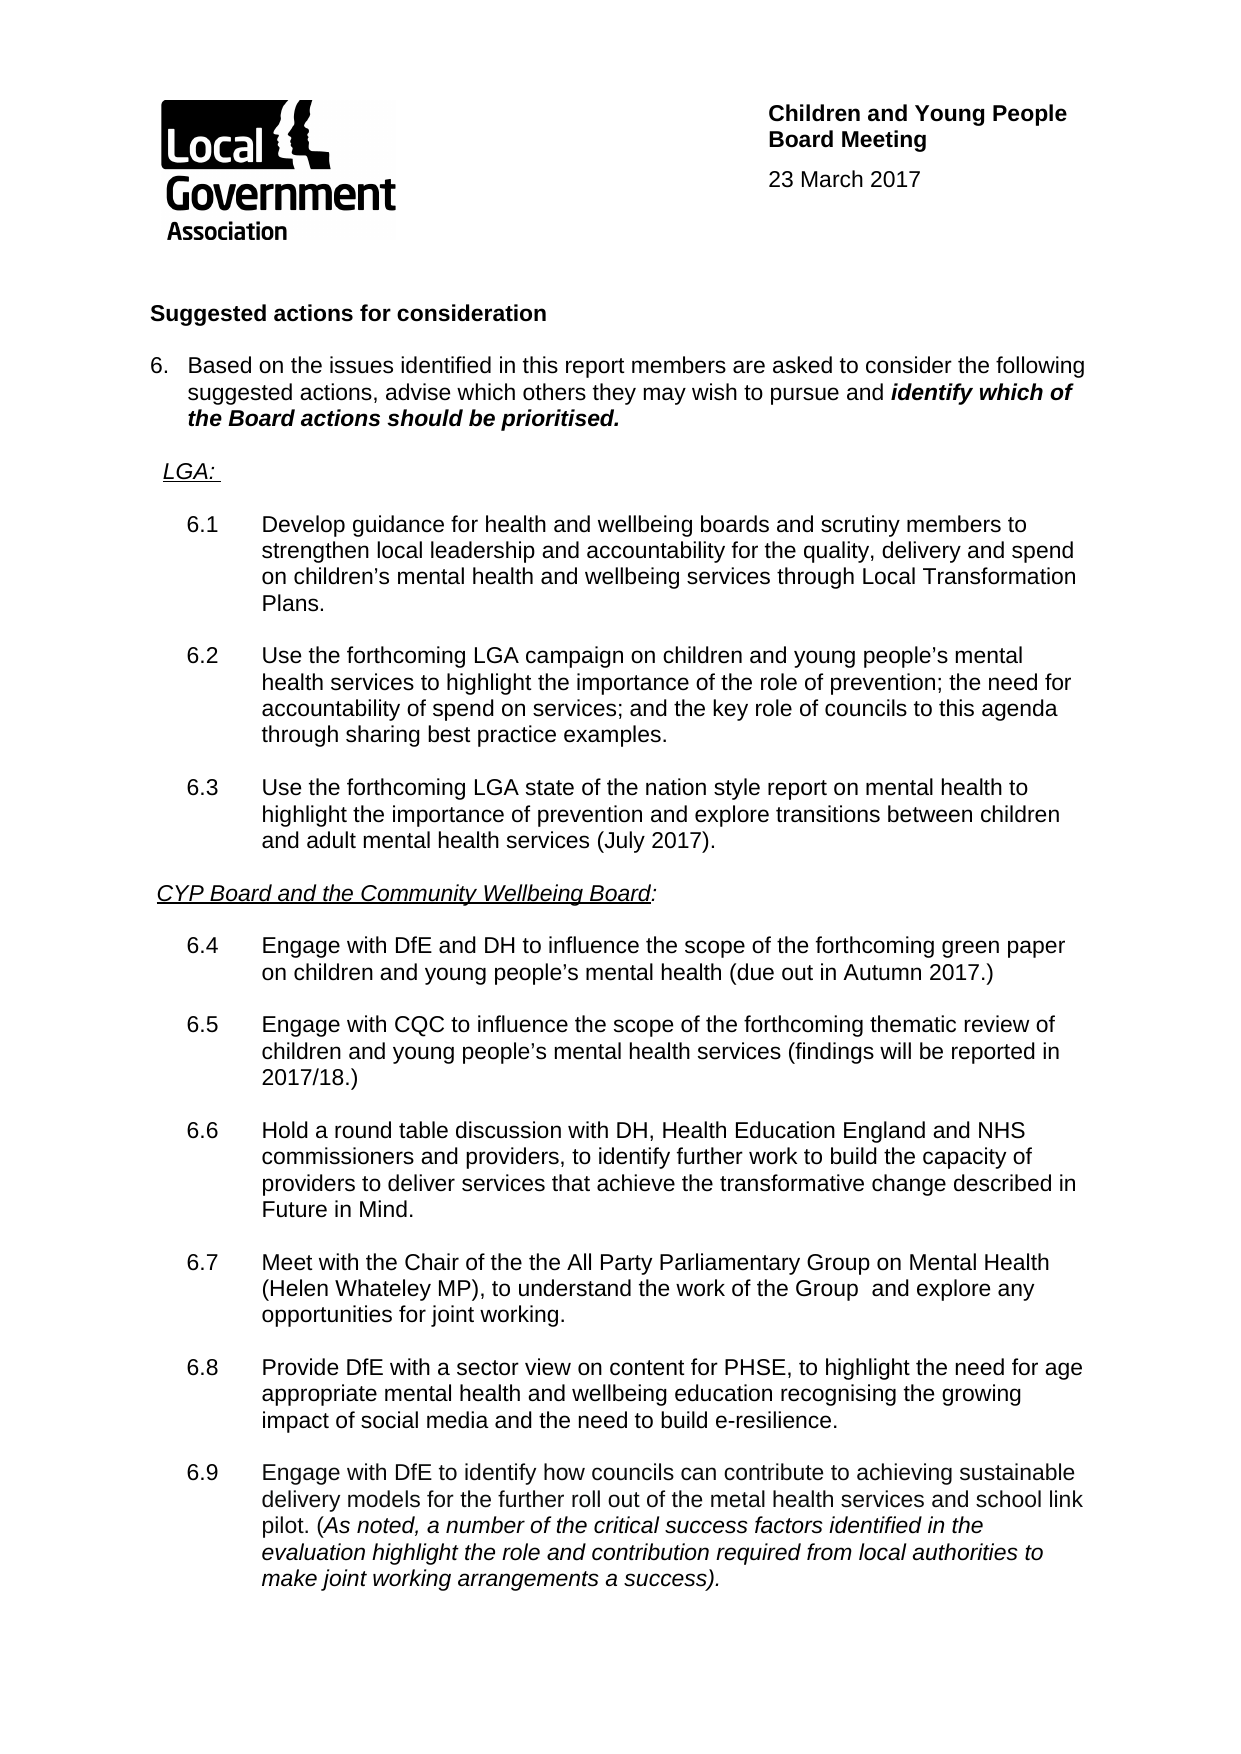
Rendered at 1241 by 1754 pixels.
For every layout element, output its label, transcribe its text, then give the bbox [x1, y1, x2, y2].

text Suggested actions for consideration [150, 300, 1090, 326]
list Develop guidance for health and wellbeing boards and scrutiny members to strengthen local leadership and accountability for the quality, delivery and spend on children’s mental health and wellbeing services through Local Transformation Plans. [186, 511, 1090, 616]
list Engage with CQC to influence the scope of the forthcoming thematic review of children and young people’s mental health services (findings will be reported in 2017/18.) [186, 1011, 1090, 1090]
list Hold a round table discussion with DH, Health Education England and NHS commissioners and providers, to identify further work to build the capacity of providers to deliver services that achieve the transformative change described in Future in Mind. [186, 1117, 1090, 1222]
list Engage with DfE to identify how councils can contribute to achieving sustainable delivery models for the further roll out of the metal health services and school link pilot. (As noted, a number of the critical success factors identified in the evaluation highlight the role and contribution required from local authorities to make joint working arrangements a success). [186, 1459, 1090, 1591]
list Use the forthcoming LGA campaign on children and young people’s mental health services to highlight the importance of the role of prevention; the need for accountability of spend on services; and the key role of councils to this agenda through sharing best practice examples. [186, 642, 1090, 748]
list Based on the issues identified in this report members are asked to consider the following suggested actions, advise which others they may wish to pursue and identify which of the Board actions should be prioritised. [150, 352, 1090, 432]
list Engage with DfE and DH to influence the scope of the forthcoming green paper on children and young people’s mental health (due out in Autumn 2017.) [186, 932, 1090, 985]
list Use the forthcoming LGA state of the nation style report on mental health to highlight the importance of prevention and explore transitions between children and adult mental health services (July 2017). [186, 774, 1090, 853]
text LGA: [150, 458, 1090, 484]
list Provide DfE with a sector view on content for PHSE, to highlight the need for age appropriate mental health and wellbeing education recognising the growing impact of social media and the need to build e-resilience. [186, 1354, 1090, 1433]
text CYP Board and the Community Wellbeing Board: [150, 879, 1090, 906]
picture [161, 100, 396, 240]
list Meet with the Chair of the the All Party Parliamentary Group on Mental Health (Helen Whateley MP), to understand the work of the Group and explore any opportunities for joint working. [186, 1248, 1090, 1328]
